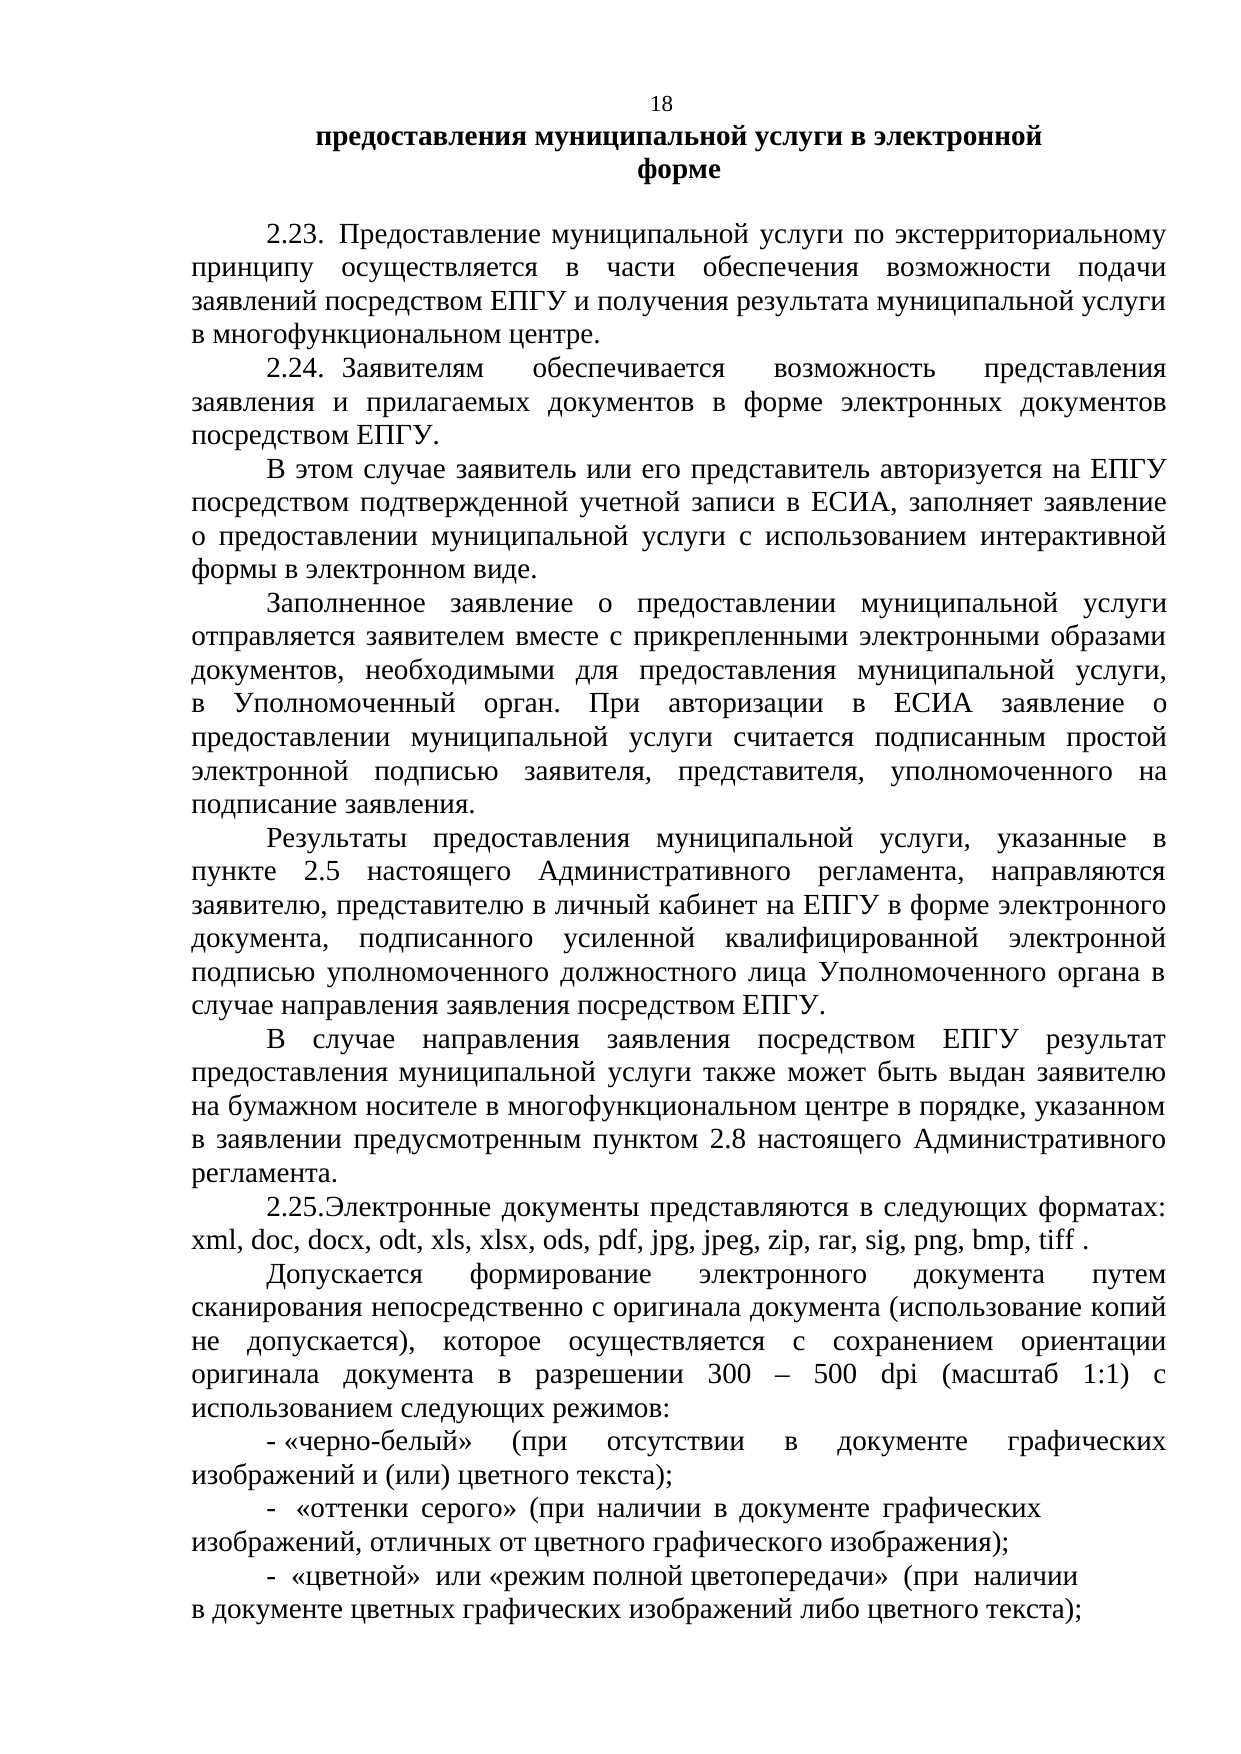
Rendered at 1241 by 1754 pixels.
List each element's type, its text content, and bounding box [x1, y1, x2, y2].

list «оттенки серого» (при наличии в документе графических изображений, отличных от цветного графического изображения); [191, 1491, 1166, 1558]
list «черно-белый» (при отсутствии в документе графических изображений и (или) цветного текста); [191, 1423, 1167, 1491]
list Предоставление муниципальной услуги по экстерриториальному принципу осуществляется в части обеспечения возможности подачи заявлений посредством ЕПГУ и получения результата муниципальной услуги в многофункциональном центре. [191, 216, 1166, 350]
list Электронные документы представляются в следующих форматах: xml, doc, docx, odt, xls, xlsx, ods, pdf, jpg, jpeg, zip, rar, sig, png, bmp, tiff . [191, 1189, 1167, 1256]
list «цветной» или «режим полной цветопередачи» (при наличии в документе цветных графических изображений либо цветного текста); [191, 1558, 1166, 1625]
text В случае направления заявления посредством ЕПГУ результат предоставления муниципальной услуги также может быть выдан заявителю на бумажном носителе в многофункциональном центре в порядке, указанном в заявлении предусмотренным пунктом 2.8 настоящего Административного регламента. [191, 1021, 1166, 1189]
text Результаты предоставления муниципальной услуги, указанные в пункте 2.5 настоящего Административного регламента, направляются заявителю, представителю в личный кабинет на ЕПГУ в форме электронного документа, подписанного усиленной квалифицированной электронной подписью уполномоченного должностного лица Уполномоченного органа в случае направления заявления посредством ЕПГУ. [191, 820, 1166, 1021]
text В этом случае заявитель или его представитель авторизуется на ЕПГУ посредством подтвержденной учетной записи в ЕСИА, заполняет заявление о предоставлении муниципальной услуги с использованием интерактивной формы в электронном виде. [191, 451, 1167, 585]
text Заполненное заявление о предоставлении муниципальной услуги отправляется заявителем вместе с прикрепленными электронными образами документов, необходимыми для предоставления муниципальной услуги, в Уполномоченный орган. При авторизации в ЕСИА заявление о предоставлении муниципальной услуги считается подписанным простой электронной подписью заявителя, представителя, уполномоченного на подписание заявления. [191, 585, 1167, 820]
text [310, 118, 1047, 185]
text Допускается формирование электронного документа путем сканирования непосредственно с оригинала документа (использование копий не допускается), которое осуществляется с сохранением ориентации оригинала документа в разрешении 300 – 500 dpi (масштаб 1:1) с использованием следующих режимов: [191, 1256, 1166, 1423]
list Заявителям обеспечивается возможность представления заявления и прилагаемых документов в форме электронных документов посредством ЕПГУ. [191, 350, 1166, 451]
